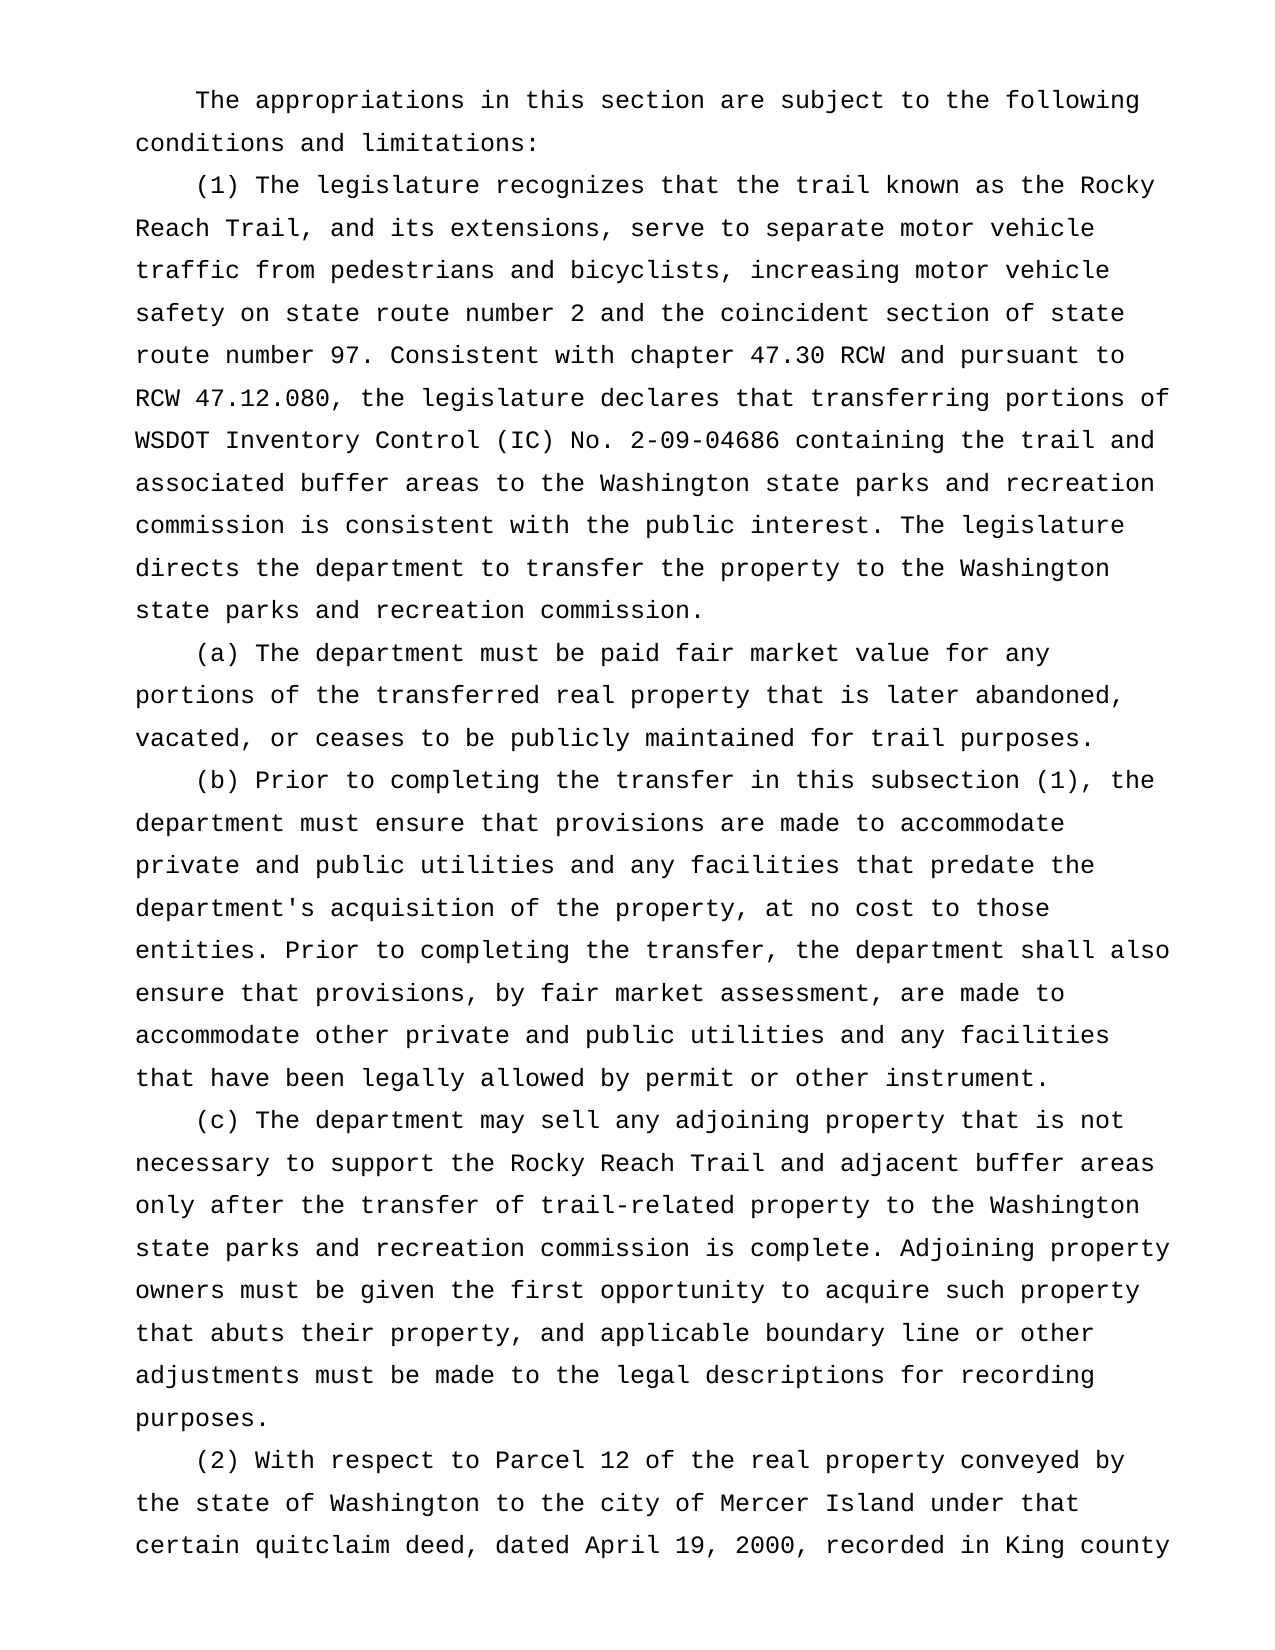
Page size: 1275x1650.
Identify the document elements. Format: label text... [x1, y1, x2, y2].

text (a) The department must be paid fair market value for any portions of the transferred real property that is later abandoned, vacated, or ceases to be publicly maintained for trail purposes. [135, 627, 1170, 755]
text (b) Prior to completing the transfer in this subsection (1), the department must ensure that provisions are made to accommodate private and public utilities and any facilities that predate the department's acquisition of the property, at no cost to those entities. Prior to completing the transfer, the department shall also ensure that provisions, by fair market assessment, are made to accommodate other private and public utilities and any facilities that have been legally allowed by permit or other instrument. [135, 755, 1170, 1095]
text (c) The department may sell any adjoining property that is not necessary to support the Rocky Reach Trail and adjacent buffer areas only after the transfer of trail-related property to the Washington state parks and recreation commission is complete. Adjoining property owners must be given the first opportunity to acquire such property that abuts their property, and applicable boundary line or other adjustments must be made to the legal descriptions for recording purposes. [135, 1095, 1170, 1435]
text The appropriations in this section are subject to the following conditions and limitations: [135, 75, 1170, 160]
text (1) The legislature recognizes that the trail known as the Rocky Reach Trail, and its extensions, serve to separate motor vehicle traffic from pedestrians and bicyclists, increasing motor vehicle safety on state route number 2 and the coincident section of state route number 97. Consistent with chapter 47.30 RCW and pursuant to RCW 47.12.080, the legislature declares that transferring portions of WSDOT Inventory Control (IC) No. 2-09-04686 containing the trail and associated buffer areas to the Washington state parks and recreation commission is consistent with the public interest. The legislature directs the department to transfer the property to the Washington state parks and recreation commission. [135, 160, 1170, 627]
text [135, 1435, 1170, 1562]
